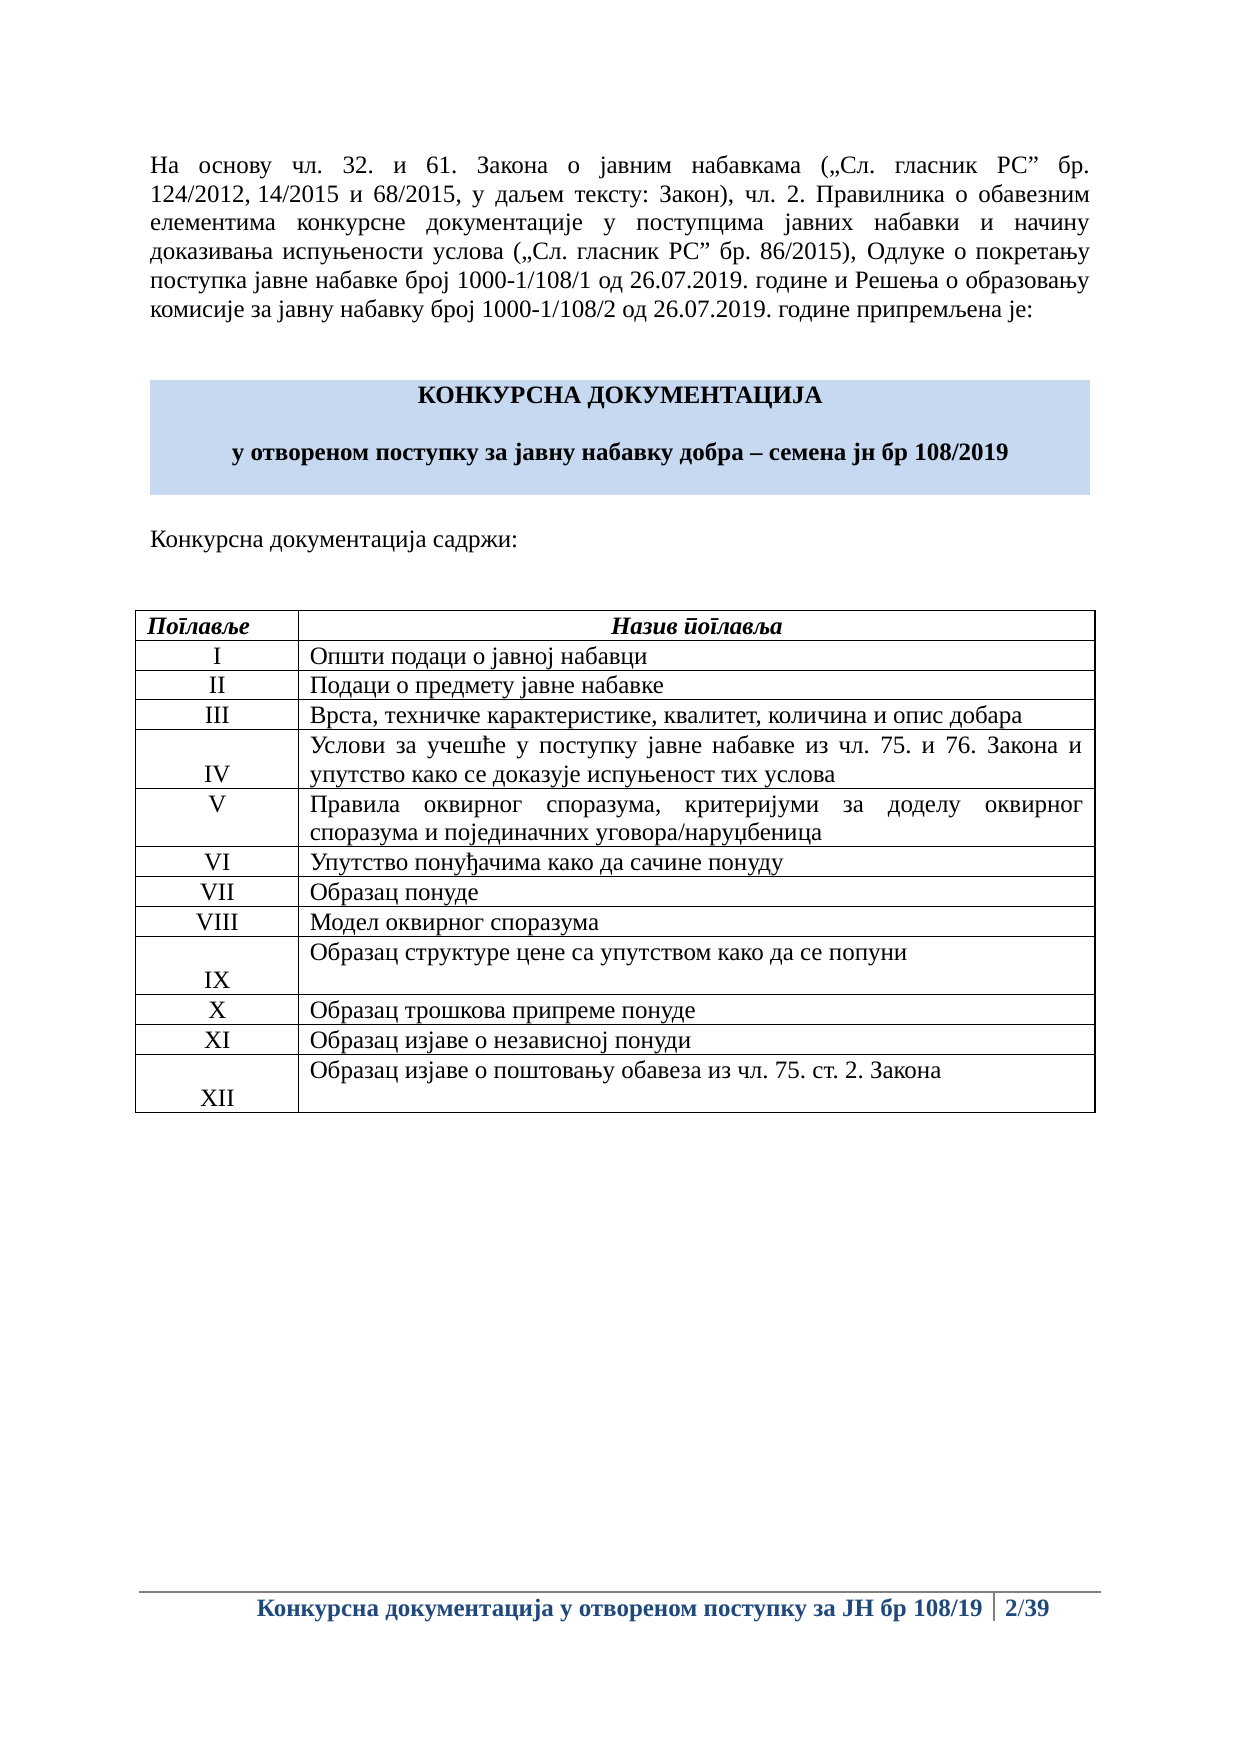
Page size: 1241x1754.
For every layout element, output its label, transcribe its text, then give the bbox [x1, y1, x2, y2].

text Конкурсна документација садржи: [150, 524, 1090, 552]
text у отвореном поступку за јавну набавку добра – семена јн бр 108/2019 [150, 437, 1090, 466]
table_cell IX [136, 937, 298, 994]
table_cell Општи подаци о јавној набавци [299, 641, 1094, 669]
table_cell Образац изјаве о независној понуди [299, 1025, 1094, 1054]
table_cell II [136, 671, 298, 699]
table_cell Образац трошкова припреме понуде [299, 995, 1094, 1024]
table_cell Образац структуре ценe са упутством како да се попуни [299, 937, 1094, 994]
table_cell VI [136, 847, 298, 876]
table_cell Образац понуде [299, 877, 1094, 906]
text На основу чл. 32. и 61. Закона о јавним набавкама („Сл. гласник РС” бр. 124/2012, 14/2015 и 68/2015, у даљем тексту: Закон), чл. 2. Правилника о обавезним елементима конкурсне документације у поступцима јавних набавки и начину доказивања испуњености услова („Сл. гласник РС” бр. 86/2015), Одлуке о покретању поступка јавне набавке број 1000-1/108/1 од 26.07.2019. године и Решења о образовању комисије за јавну набавку број 1000-1/108/2 од 26.07.2019. године припремљена је: [150, 150, 1090, 322]
table_cell XI [136, 1025, 298, 1054]
table_cell I [136, 641, 298, 669]
text КОНКУРСНА ДОКУМЕНТАЦИЈА [150, 380, 1090, 409]
table_cell X [136, 995, 298, 1024]
table_cell Услови за учешће у поступку јавне набавке из чл. 75. и 76. Закона и упутство како се доказује испуњеност тих услова [299, 730, 1094, 788]
table_cell Врста, техничке карактеристике, квалитет, количина и опис добара [299, 700, 1094, 729]
table_cell Подаци о предмету јавне набавке [299, 671, 1094, 699]
table_cell XII [136, 1055, 298, 1112]
table_cell Упутство понуђачима како да сачине понуду [299, 847, 1094, 876]
table_cell Модел оквирног споразума [299, 907, 1094, 936]
table_header Назив поглавља [299, 611, 1094, 640]
table_cell VII [136, 877, 298, 906]
table_cell IV [136, 730, 298, 788]
table_cell Образац изјаве о поштовању обавеза из чл. 75. ст. 2. Закона [299, 1055, 1094, 1112]
table_header Поглавље [136, 611, 298, 640]
table_cell III [136, 700, 298, 729]
table_cell VIII [136, 907, 298, 936]
table_cell V [136, 789, 298, 846]
table_cell Правила оквирног споразума, критеријуми за доделу оквирног споразума и појединачних уговора/наруџбеница [299, 789, 1094, 846]
